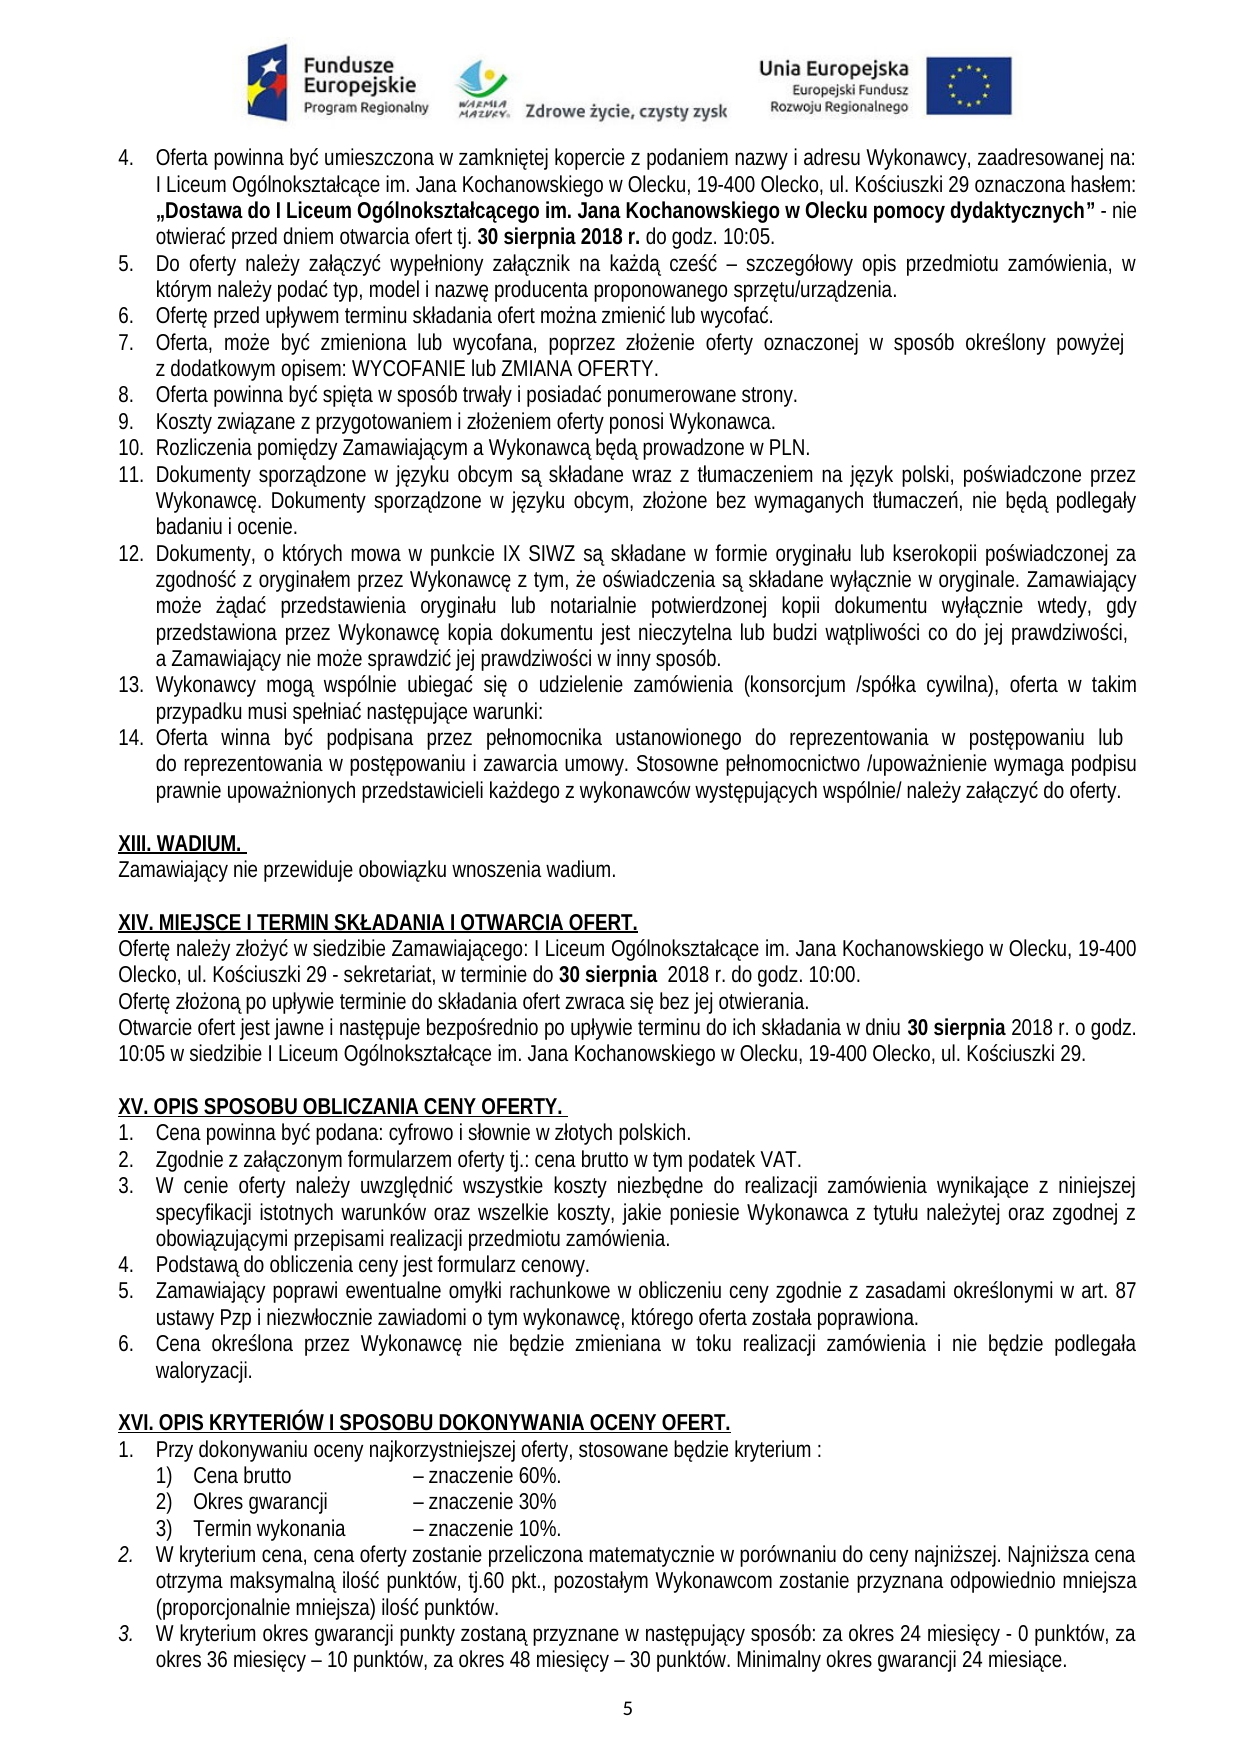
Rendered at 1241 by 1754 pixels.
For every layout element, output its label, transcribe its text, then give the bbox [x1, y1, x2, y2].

list Wykonawcy mogą wspólnie ubiegać się o udzielenie zamówienia (konsorcjum /spółka cywilna), oferta w takim przypadku musi spełniać następujące warunki: [118, 671, 1137, 724]
text XIV. MIEJSCE I TERMIN SKŁADANIA I OTWARCIA OFERT. [118, 908, 1137, 935]
list Do oferty należy załączyć wypełniony załącznik na każdą cześć – szczegółowy opis przedmiotu zamówienia, w którym należy podać typ, model i nazwę producenta proponowanego sprzętu/urządzenia. [118, 250, 1137, 302]
list Dokumenty, o których mowa w punkcie IX SIWZ są składane w formie oryginału lub kserokopii poświadczonej za zgodność z oryginałem przez Wykonawcę z tym, że oświadczenia są składane wyłącznie w oryginale. Zamawiający może żądać przedstawienia oryginału lub notarialnie potwierdzonej kopii dokumentu wyłącznie wtedy, gdy przedstawiona przez Wykonawcę kopia dokumentu jest nieczytelna lub budzi wątpliwości co do jej prawdziwości, a Zamawiający nie może sprawdzić jej prawdziwości w inny sposób. [118, 539, 1137, 671]
list W kryterium cena, cena oferty zostanie przeliczona matematycznie w porównaniu do ceny najniższej. Najniższa cena otrzyma maksymalną ilość punktów, tj.60 pkt., pozostałym Wykonawcom zostanie przyznana odpowiednio mniejsza (proporcjonalnie mniejsza) ilość punktów. [118, 1541, 1137, 1620]
text XV. OPIS SPOSOBU OBLICZANIA CENY OFERTY. [118, 1093, 1137, 1119]
list Zamawiający poprawi ewentualne omyłki rachunkowe w obliczeniu ceny zgodnie z zasadami określonymi w art. 87 ustawy Pzp i niezwłocznie zawiadomi o tym wykonawcę, którego oferta została poprawiona. [118, 1277, 1137, 1330]
text Zamawiający nie przewiduje obowiązku wnoszenia wadium. [118, 856, 1137, 882]
list Dokumenty sporządzone w języku obcym są składane wraz z tłumaczeniem na język polski, poświadczone przez Wykonawcę. Dokumenty sporządzone w języku obcym, złożone bez wymaganych tłumaczeń, nie będą podlegały badaniu i ocenie. [118, 461, 1137, 539]
picture [232, 37, 1023, 130]
list Oferta powinna być umieszczona w zamkniętej kopercie z podaniem nazwy i adresu Wykonawcy, zaadresowanej na: I Liceum Ogólnokształcące im. Jana Kochanowskiego w Olecku, 19-400 Olecko, ul. Kościuszki 29 oznaczona hasłem: „Dostawa do I Liceum Ogólnokształcącego im. Jana Kochanowskiego w Olecku pomocy dydaktycznych” - nie otwierać przed dniem otwarcia ofert tj. 30 sierpnia 2018 r. do godz. 10:05. [118, 144, 1137, 250]
list Oferta winna być podpisana przez pełnomocnika ustanowionego do reprezentowania w postępowaniu lub do reprezentowania w postępowaniu i zawarcia umowy. Stosowne pełnomocnictwo /upoważnienie wymaga podpisu prawnie upoważnionych przedstawicieli każdego z wykonawców występujących wspólnie/ należy załączyć do oferty. [118, 724, 1137, 803]
list Rozliczenia pomiędzy Zamawiającym a Wykonawcą będą prowadzone w PLN. [118, 434, 1137, 461]
list Koszty związane z przygotowaniem i złożeniem oferty ponosi Wykonawca. [118, 408, 1137, 434]
text XVI. OPIS KRYTERIÓW I SPOSOBU DOKONYWANIA OCENY OFERT. [118, 1409, 1137, 1436]
list Termin wykonania – znaczenie 10%. [156, 1515, 1137, 1541]
text Ofertę złożoną po upływie terminie do składania ofert zwraca się bez jej otwierania. [118, 988, 1137, 1014]
list Cena określona przez Wykonawcę nie będzie zmieniana w toku realizacji zamówienia i nie będzie podlegała waloryzacji. [118, 1330, 1137, 1383]
list W cenie oferty należy uwzględnić wszystkie koszty niezbędne do realizacji zamówienia wynikające z niniejszej specyfikacji istotnych warunków oraz wszelkie koszty, jakie poniesie Wykonawca z tytułu należytej oraz zgodnej z obowiązującymi przepisami realizacji przedmiotu zamówienia. [118, 1172, 1137, 1251]
text XIII. WADIUM. [118, 829, 1137, 856]
list Przy dokonywaniu oceny najkorzystniejszej oferty, stosowane będzie kryterium : [118, 1436, 1137, 1462]
list Ofertę przed upływem terminu składania ofert można zmienić lub wycofać. [118, 302, 1137, 329]
list Cena powinna być podana: cyfrowo i słownie w złotych polskich. [118, 1119, 1137, 1146]
text Otwarcie ofert jest jawne i następuje bezpośrednio po upływie terminu do ich składania w dniu 30 sierpnia 2018 r. o godz. 10:05 w siedzibie I Liceum Ogólnokształcące im. Jana Kochanowskiego w Olecku, 19-400 Olecko, ul. Kościuszki 29. [118, 1014, 1137, 1067]
list Okres gwarancji – znaczenie 30% [156, 1488, 1137, 1515]
list W kryterium okres gwarancji punkty zostaną przyznane w następujący sposób: za okres 24 miesięcy - 0 punktów, za okres 36 miesięcy – 10 punktów, za okres 48 miesięcy – 30 punktów. Minimalny okres gwarancji 24 miesiące. [118, 1620, 1137, 1673]
list Zgodnie z załączonym formularzem oferty tj.: cena brutto w tym podatek VAT. [118, 1146, 1137, 1172]
list Oferta, może być zmieniona lub wycofana, poprzez złożenie oferty oznaczonej w sposób określony powyżej z dodatkowym opisem: WYCOFANIE lub ZMIANA OFERTY. [118, 329, 1137, 381]
list Podstawą do obliczenia ceny jest formularz cenowy. [118, 1251, 1137, 1277]
list Cena brutto – znaczenie 60%. [156, 1462, 1137, 1488]
list Oferta powinna być spięta w sposób trwały i posiadać ponumerowane strony. [118, 381, 1137, 408]
text Ofertę należy złożyć w siedzibie Zamawiającego: I Liceum Ogólnokształcące im. Jana Kochanowskiego w Olecku, 19-400 Olecko, ul. Kościuszki 29 - sekretariat, w terminie do 30 sierpnia 2018 r. do godz. 10:00. [118, 935, 1137, 988]
